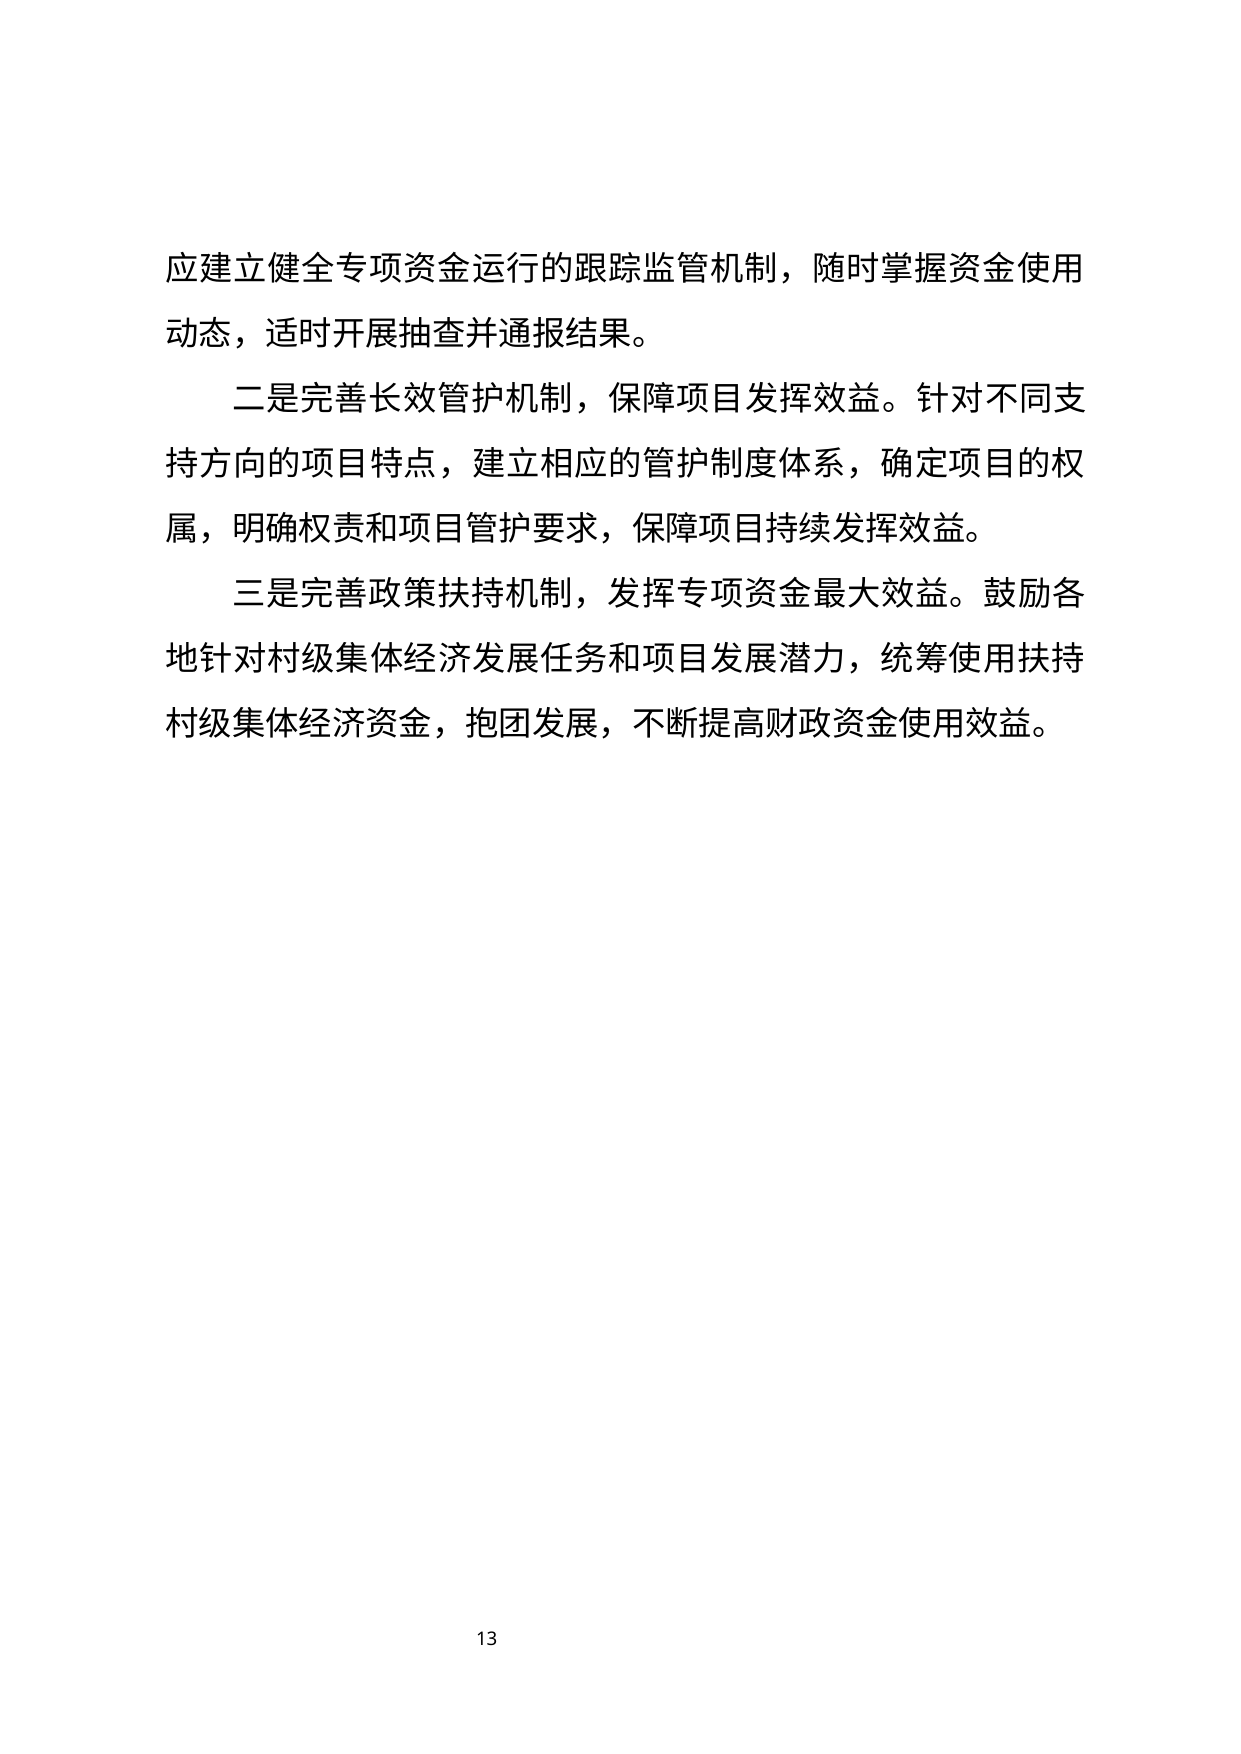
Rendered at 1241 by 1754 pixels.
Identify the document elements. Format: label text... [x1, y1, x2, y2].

text 三是完善政策扶持机制，发挥专项资金最大效益。鼓励各地针对村级集体经济发展任务和项目发展潜力，统筹使用扶持村级集体经济资金，抱团发展，不断提高财政资金使用效益。 [165, 558, 1087, 753]
text 二是完善长效管护机制，保障项目发挥效益。针对不同支持方向的项目特点，建立相应的管护制度体系，确定项目的权属，明确权责和项目管护要求，保障项目持续发挥效益。 [165, 363, 1087, 558]
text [165, 233, 1087, 363]
